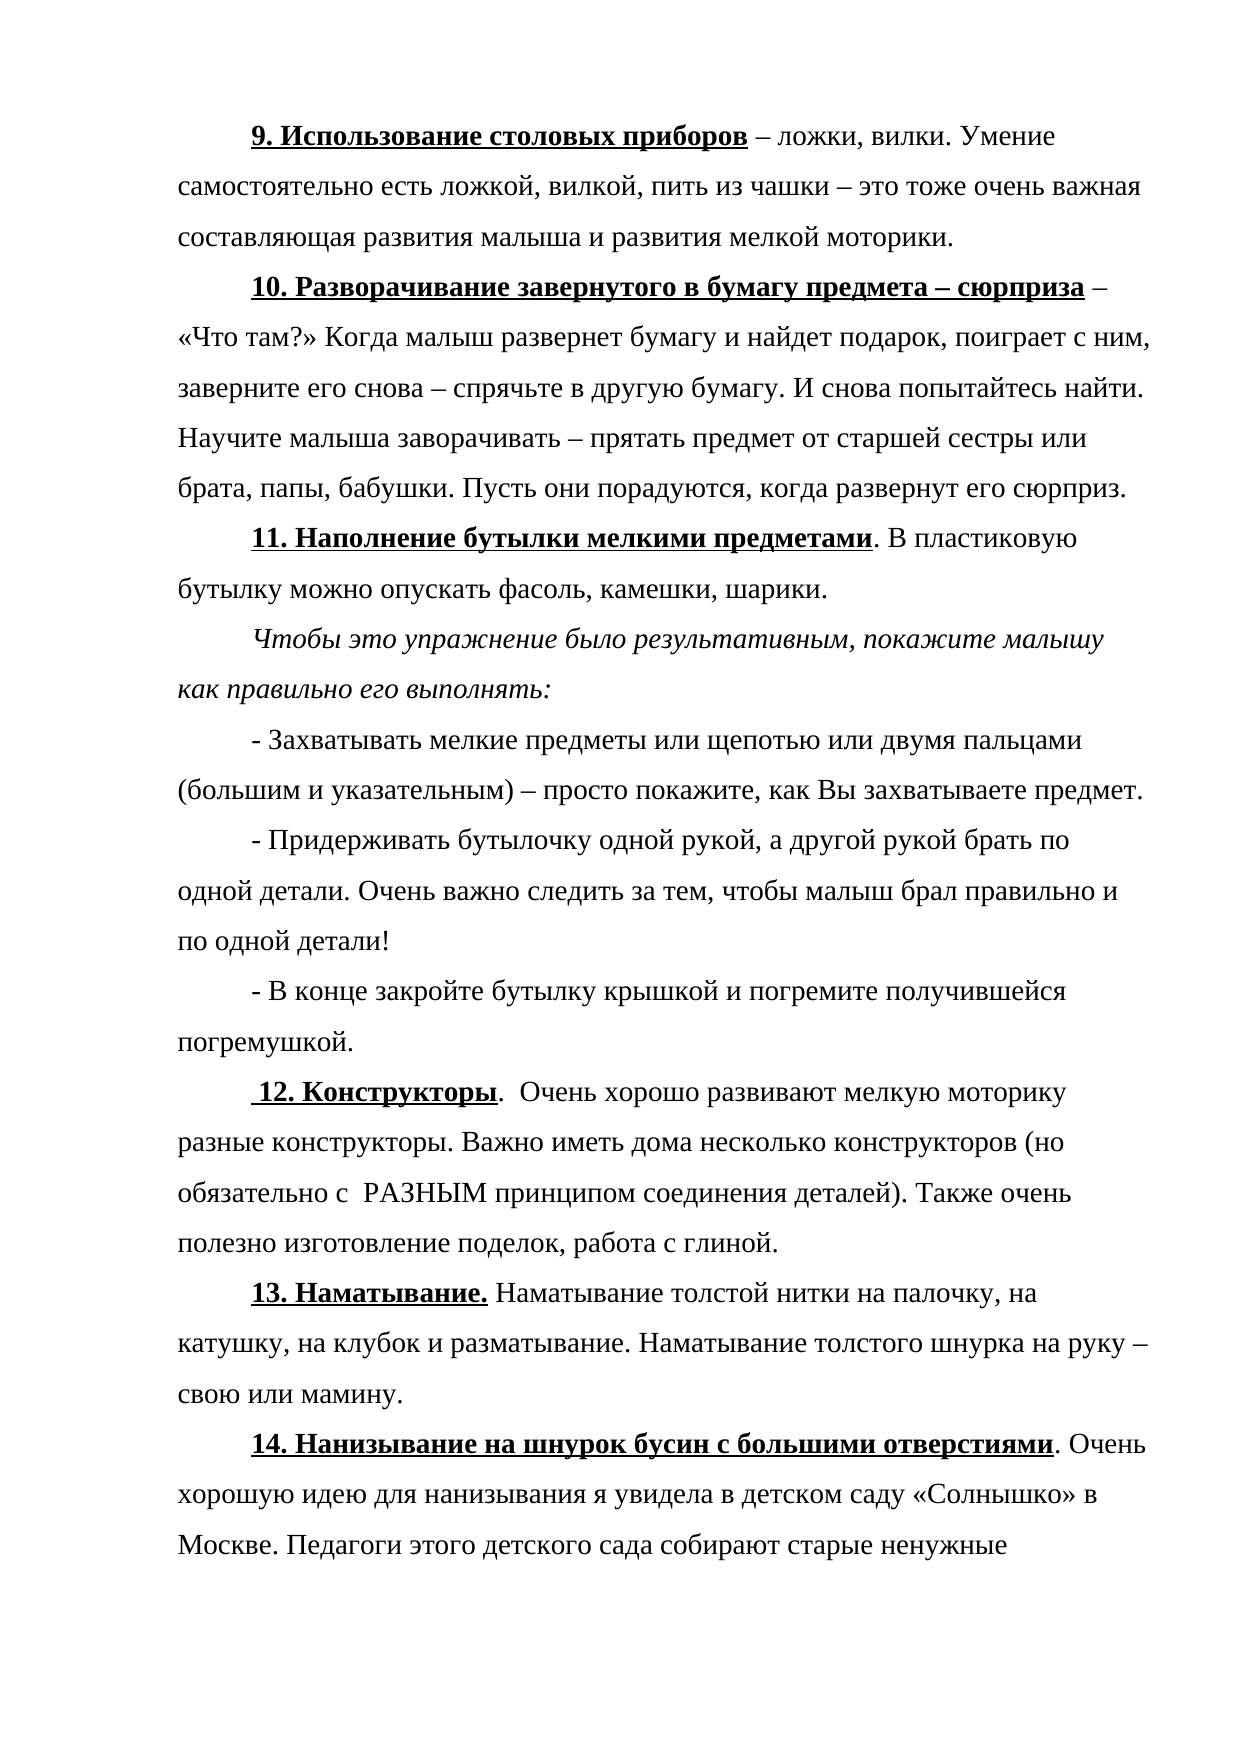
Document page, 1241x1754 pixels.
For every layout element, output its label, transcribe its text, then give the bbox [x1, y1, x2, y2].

text 13. Наматывание. Наматывание толстой нитки на палочку, на катушку, на клубок и разматывание. Наматывание толстого шнурка на руку – свою или мамину. [177, 1275, 1152, 1409]
text Чтобы это упражнение было результативным, покажите малышу как правильно его выполнять: [177, 621, 1152, 705]
text - Придерживать бутылочку одной рукой, а другой рукой брать по одной детали. Очень важно следить за тем, чтобы малыш брал правильно и по одной детали! [177, 822, 1152, 957]
text 11. Наполнение бутылки мелкими предметами. В пластиковую бутылку можно опускать фасоль, камешки, шарики. [177, 521, 1152, 604]
text - В конце закройте бутылку крышкой и погремите получившейся погремушкой. [177, 973, 1152, 1057]
text 9. Использование столовых приборов – ложки, вилки. Умение самостоятельно есть ложкой, вилкой, пить из чашки – это тоже очень важная составляющая развития малыша и развития мелкой моторики. [177, 118, 1152, 252]
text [177, 1426, 1152, 1560]
text - Захватывать мелкие предметы или щепотью или двумя пальцами (большим и указательным) – просто покажите, как Вы захватываете предмет. [177, 722, 1152, 806]
text 12. Конструкторы. Очень хорошо развивают мелкую моторику разные конструкторы. Важно иметь дома несколько конструкторов (но обязательно с РАЗНЫМ принципом соединения деталей). Также очень полезно изготовление поделок, работа с глиной. [177, 1074, 1152, 1258]
text 10. Разворачивание завернутого в бумагу предмета – сюрприза – «Что там?» Когда малыш развернет бумагу и найдет подарок, поиграет с ним, заверните его снова – спрячьте в другую бумагу. И снова попытайтесь найти. Научите малыша заворачивать – прятать предмет от старшей сестры или брата, папы, бабушки. Пусть они порадуются, когда развернут его сюрприз. [177, 269, 1152, 504]
